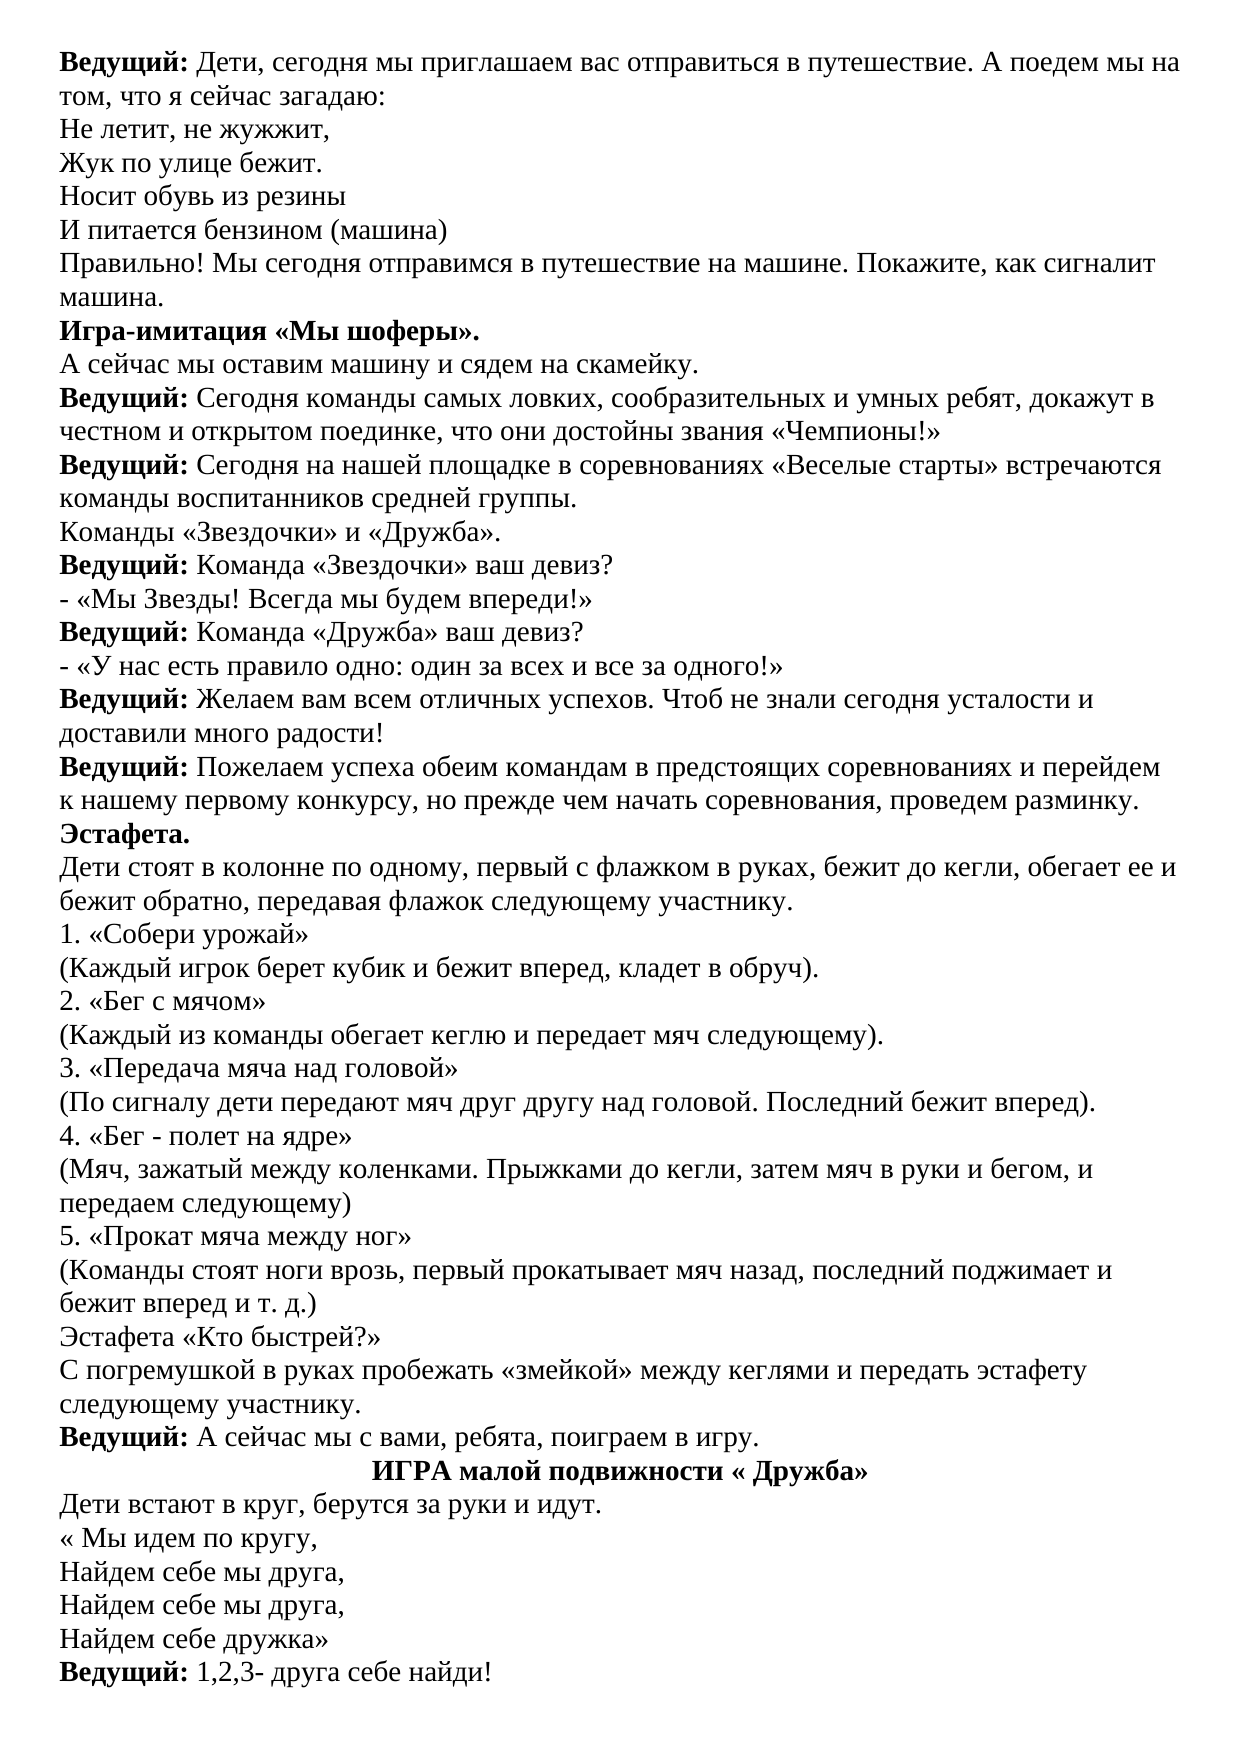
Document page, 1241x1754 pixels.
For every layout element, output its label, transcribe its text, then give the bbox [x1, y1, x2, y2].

text ИГРА малой подвижности « Дружба» [59, 1453, 1181, 1487]
text (Мяч, зажатый между коленками. Прыжками до кегли, затем мяч в руки и бегом, и передаем следующему) [59, 1151, 1181, 1218]
text Команды «Звездочки» и «Дружба». [59, 514, 1181, 547]
text Носит обувь из резины [59, 178, 1181, 212]
text Ведущий: 1,2,3- друга себе найди! [59, 1654, 1181, 1688]
text Жук по улице бежит. [59, 145, 1181, 178]
text Правильно! Мы сегодня отправимся в путешествие на машине. Покажите, как сигналит машина. [59, 246, 1181, 313]
text Не летит, не жужжит, [59, 111, 1181, 145]
text (Команды стоят ноги врозь, первый прокатывает мяч назад, последний поджимает и бежит вперед и т. д.) [59, 1252, 1181, 1319]
text Дети стоят в колонне по одному, первый с флажком в руках, бежит до кегли, обегает ее и бежит обратно, передавая флажок следующему участнику. [59, 849, 1181, 916]
text Найдем себе дружка» [59, 1621, 1181, 1654]
text Ведущий: А сейчас мы с вами, ребята, поиграем в игру. [59, 1419, 1181, 1453]
text Ведущий: Команда «Дружба» ваш девиз? [59, 614, 1181, 648]
text И питается бензином (машина) [59, 212, 1181, 246]
text 3. «Передача мяча над головой» [59, 1051, 1181, 1084]
text Ведущий: Пожелаем успеха обеим командам в предстоящих соревнованиях и перейдем к нашему первому конкурсу, но прежде чем начать соревнования, проведем разминку. [59, 749, 1181, 816]
text 1. «Собери урожай» [59, 916, 1181, 950]
text - «Мы Звезды! Всегда мы будем впереди!» [59, 581, 1181, 614]
text Игра-имитация «Мы шоферы». [59, 313, 1181, 346]
text - «У нас есть правило одно: один за всех и все за одного!» [59, 648, 1181, 682]
text Дети встают в круг, берутся за руки и идут. [59, 1487, 1181, 1520]
text С погремушкой в руках пробежать «змейкой» между кеглями и передать эстафету следующему участнику. [59, 1352, 1181, 1419]
text Эстафета. [59, 816, 1181, 849]
text Найдем себе мы друга, [59, 1554, 1181, 1587]
text Ведущий: Команда «Звездочки» ваш девиз? [59, 547, 1181, 581]
text Ведущий: Сегодня команды самых ловких, сообразительных и умных ребят, докажут в честном и открытом поединке, что они достойны звания «Чемпионы!» [59, 380, 1181, 447]
text Найдем себе мы друга, [59, 1587, 1181, 1621]
text Эстафета «Кто быстрей?» [59, 1319, 1181, 1352]
text (Каждый из команды обегает кеглю и передает мяч следующему). [59, 1017, 1181, 1051]
text А сейчас мы оставим машину и сядем на скамейку. [59, 346, 1181, 380]
text (По сигналу дети передают мяч друг другу над головой. Последний бежит вперед). [59, 1084, 1181, 1118]
text 2. «Бег с мячом» [59, 983, 1181, 1017]
text Ведущий: Сегодня на нашей площадке в соревнованиях «Веселые старты» встречаются команды воспитанников средней группы. [59, 447, 1181, 514]
text Ведущий: Желаем вам всем отличных успехов. Чтоб не знали сегодня усталости и доставили много радости! [59, 682, 1181, 749]
text (Каждый игрок берет кубик и бежит вперед, кладет в обруч). [59, 950, 1181, 983]
text Ведущий: Дети, сегодня мы приглашаем вас отправиться в путешествие. А поедем мы на том, что я сейчас загадаю: [59, 44, 1181, 111]
text 4. «Бег - полет на ядре» [59, 1118, 1181, 1151]
text « Мы идем по кругу, [59, 1520, 1181, 1554]
text 5. «Прокат мяча между ног» [59, 1218, 1181, 1252]
